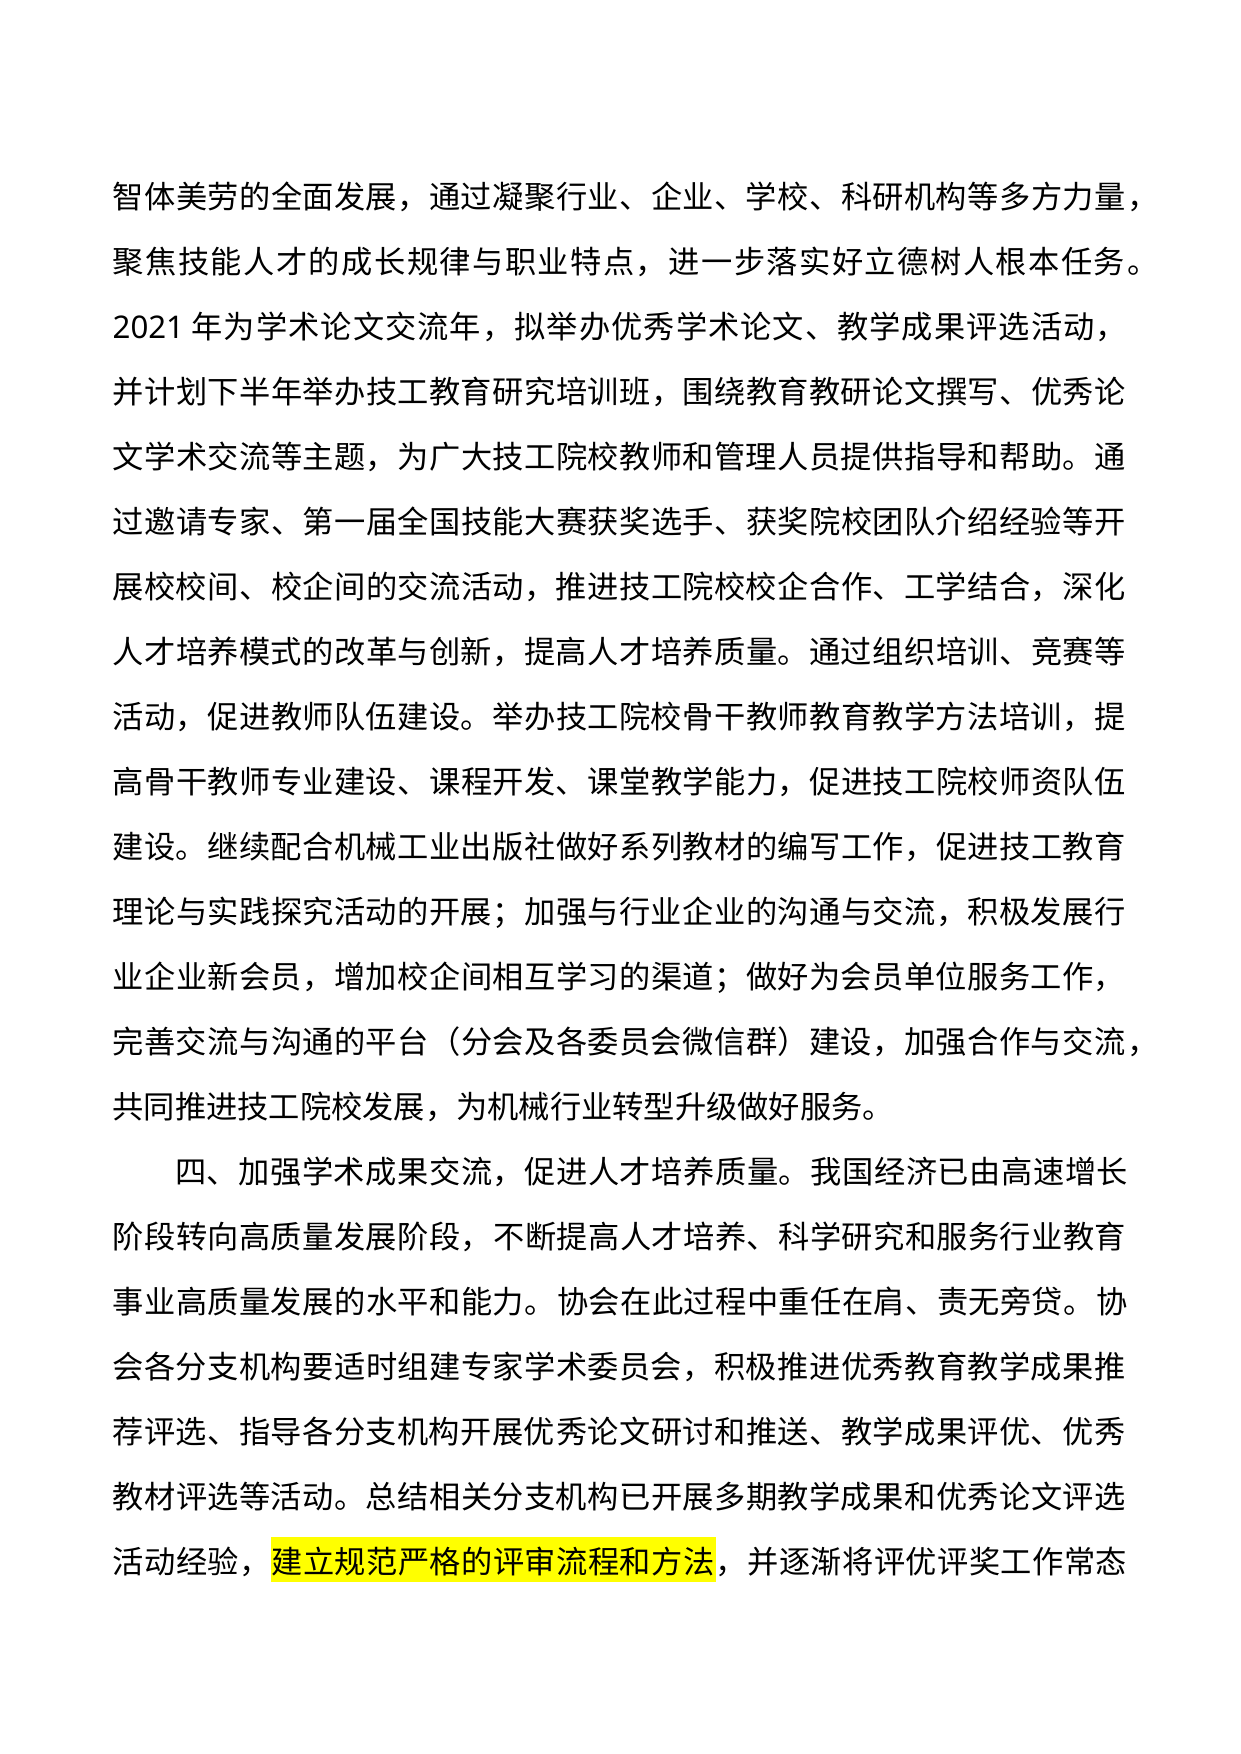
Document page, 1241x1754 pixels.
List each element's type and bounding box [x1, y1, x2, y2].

text [112, 162, 1128, 1137]
text [112, 1137, 1128, 1592]
